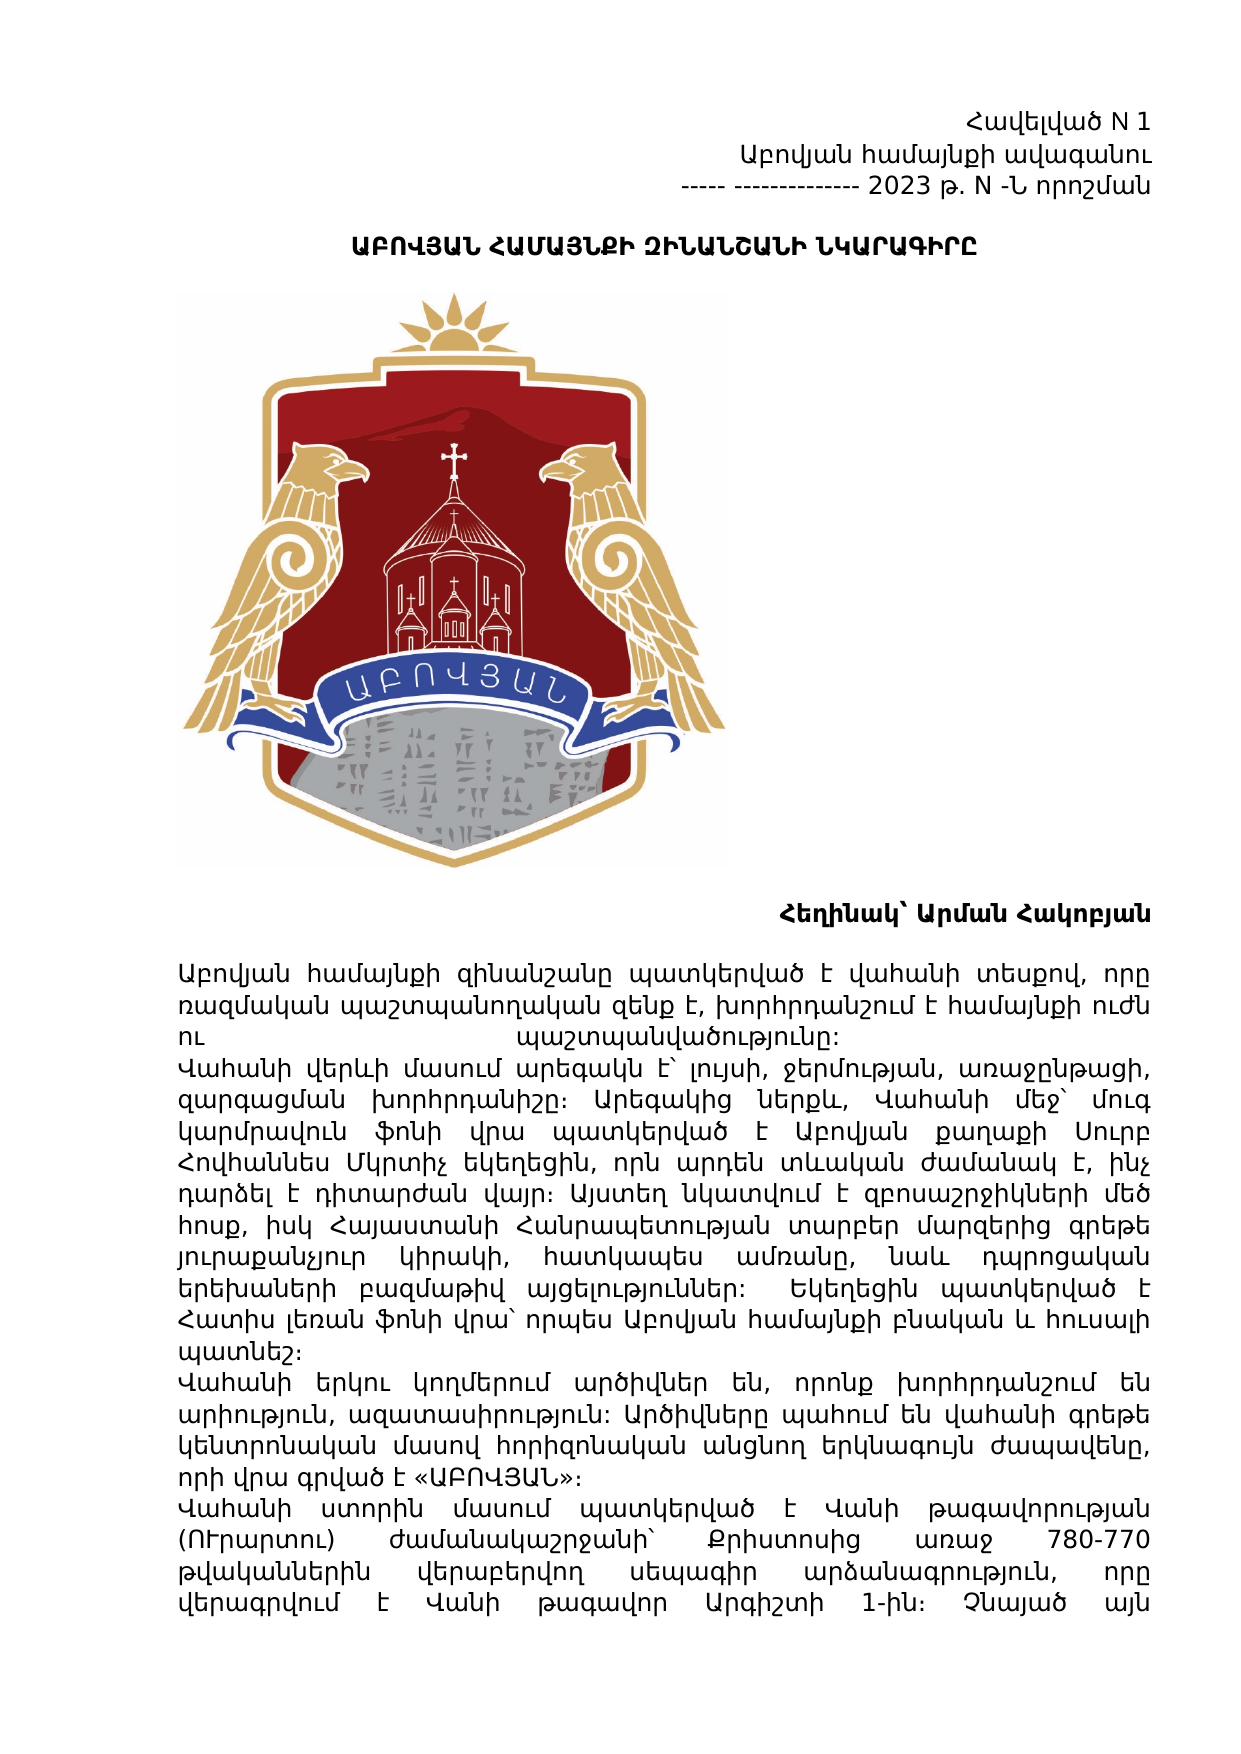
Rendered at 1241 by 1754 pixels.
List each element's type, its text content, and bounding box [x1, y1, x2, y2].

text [177, 1368, 1152, 1618]
text Աբովյան համայնքի զինանշանը պատկերված է վահանի տեսքով, որը ռազմական պաշտպանողական զենք է, խորհրդանշում է համայնքի ուժն ու պաշտպանվածությունը: Վահանի վերևի մասում արեգակն է՝ լույսի, ջերմության, առաջընթացի, զարգացման խորհրդանիշը։ Արեգակից ներքև, Վահանի մեջ՝ մուգ կարմրավուն ֆոնի վրա պատկերված է Աբովյան քաղաքի Սուրբ Հովհաննես Մկրտիչ եկեղեցին, որն արդեն տևական ժամանակ է, ինչ դարձել է դիտարժան վայր։ Այստեղ նկատվում է զբոսաշրջիկների մեծ հոսք, իսկ Հայաստանի Հանրապետության տարբեր մարզերից գրեթե յուրաքանչյուր կիրակի, հատկապես ամռանը, նաև դպրոցական երեխաների բազմաթիվ այցելություններ: Եկեղեցին պատկերված է Հատիս լեռան ֆոնի վրա՝ որպես Աբովյան համայնքի բնական և հուսալի պատնեշ։ [177, 959, 1152, 1366]
picture [177, 292, 731, 868]
text Հեղինակ՝ Արման Հակոբյան [177, 899, 1152, 928]
text Հավելված N 1 Աբովյան համայնքի ավագանու [177, 103, 1152, 169]
text ԱԲՈՎՅԱՆ ՀԱՄԱՅՆՔԻ ԶԻՆԱՆՇԱՆԻ ՆԿԱՐԱԳԻՐԸ [177, 232, 1152, 261]
text ----- -------------- 2023 թ. N -Ն որոշման [177, 171, 1152, 200]
